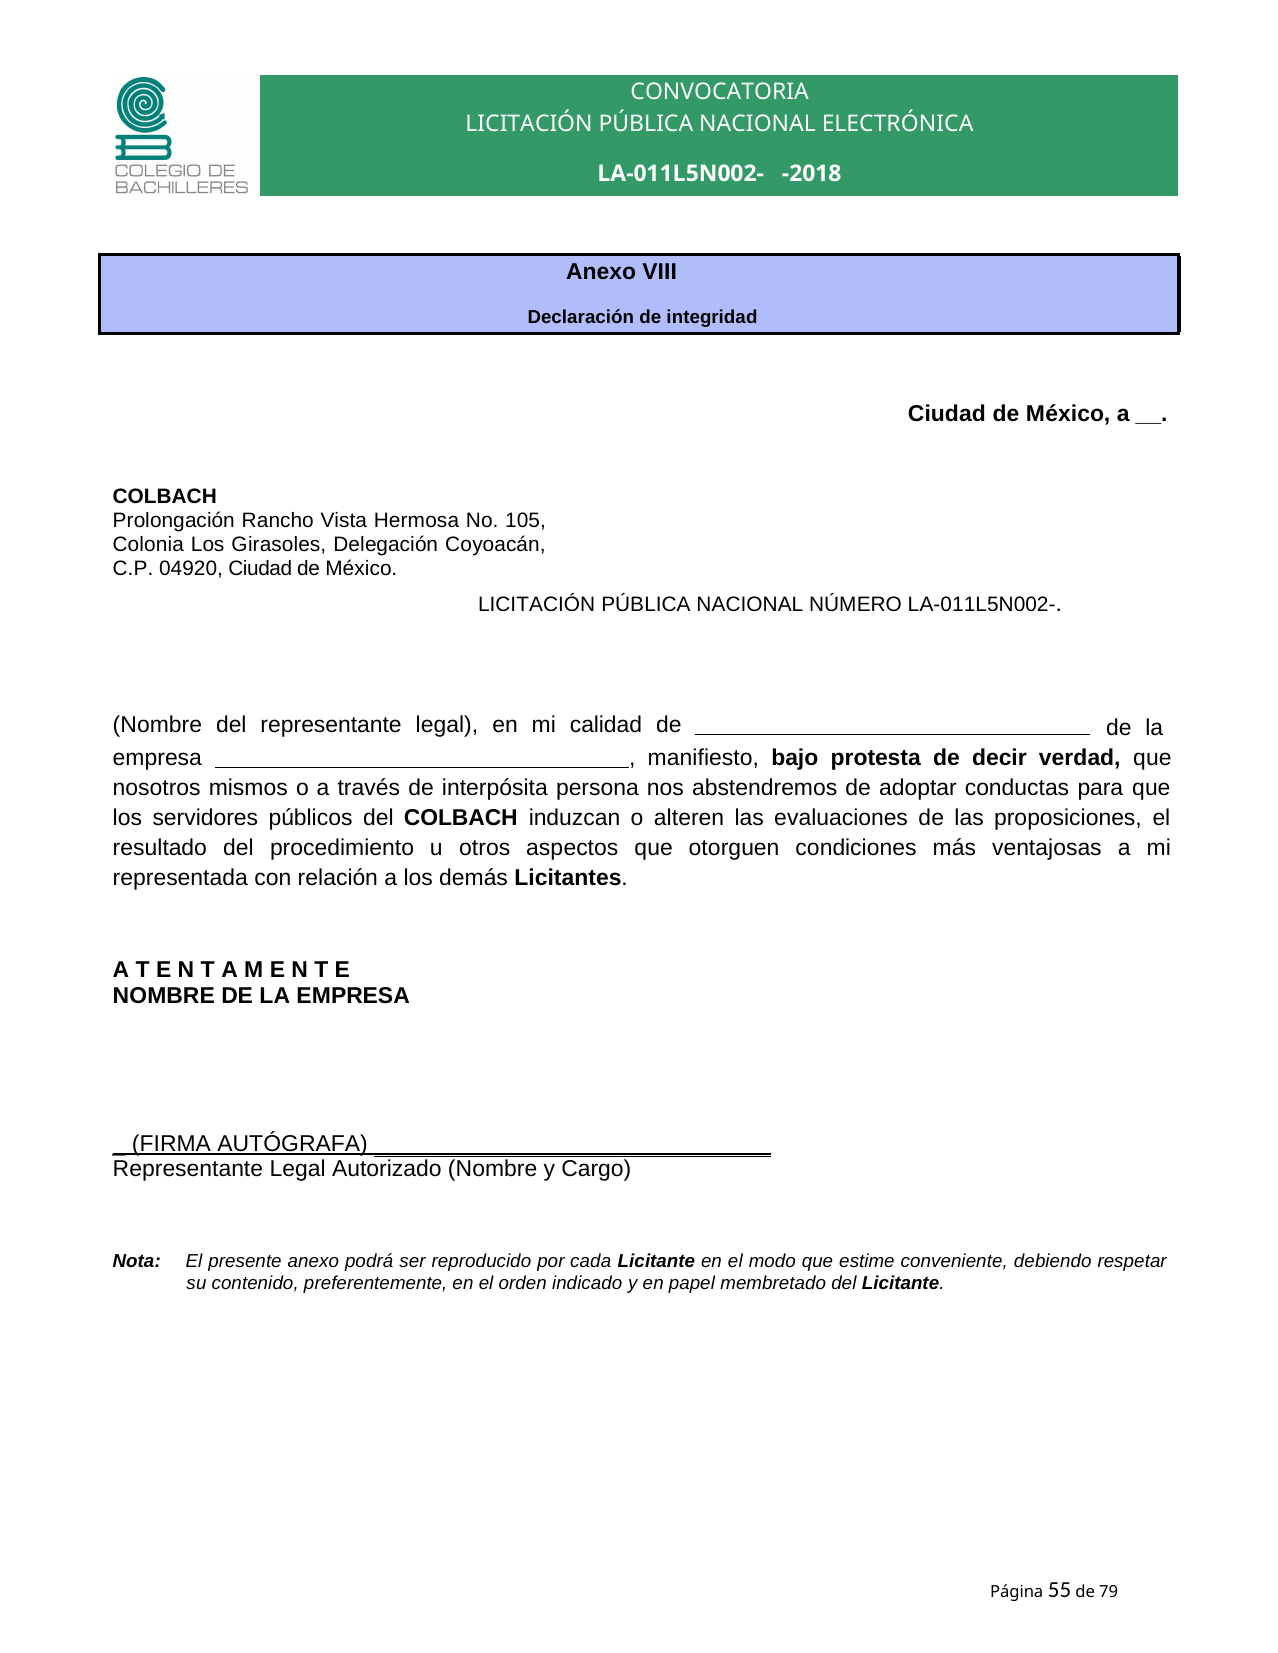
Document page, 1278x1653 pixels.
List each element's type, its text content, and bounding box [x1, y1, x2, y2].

text empresa , manifiesto, bajo protesta de decir verdad, que nosotros mismos o a través de interpósita persona nos abstendremos de adoptar conductas para que los servidores públicos del COLBACH induzcan o alteren las evaluaciones de las proposiciones, el resultado del procedimiento u otros aspectos que otorguen condiciones más ventajosas a mi representada con relación a los demás Licitantes. [112, 744, 1171, 890]
text Declaración de integridad [522, 305, 762, 326]
text Prolongación Rancho Vista Hermosa No. 105, Colonia Los Girasoles, Delegación Coyoacán, C.P. 04920, Ciudad de México. [112, 508, 545, 579]
text Anexo VIII [560, 258, 682, 284]
text Ciudad de México, a __. [100, 399, 1167, 425]
text A T E N T A M E N T E NOMBRE DE LA EMPRESA [112, 956, 417, 1009]
picture [112, 74, 251, 196]
text LICITACIÓN PÚBLICA NACIONAL NÚMERO LA-011L5N002-. [478, 590, 1192, 616]
text (Nombre del representante legal), en mi calidad de [112, 710, 1099, 736]
text de la [1106, 714, 1192, 739]
text Nota: El presente anexo podrá ser reproducido por cada Licitante en el modo que estime conveniente, debiendo respetar su contenido, preferentemente, en el orden indicado y en papel membretado del Licitante. [112, 1250, 1170, 1293]
text Representante Legal Autorizado (Nombre y Cargo) [112, 1156, 638, 1182]
text COLBACH [112, 484, 404, 508]
text _ (FIRMA AUTÓGRAFA) [112, 1129, 375, 1156]
